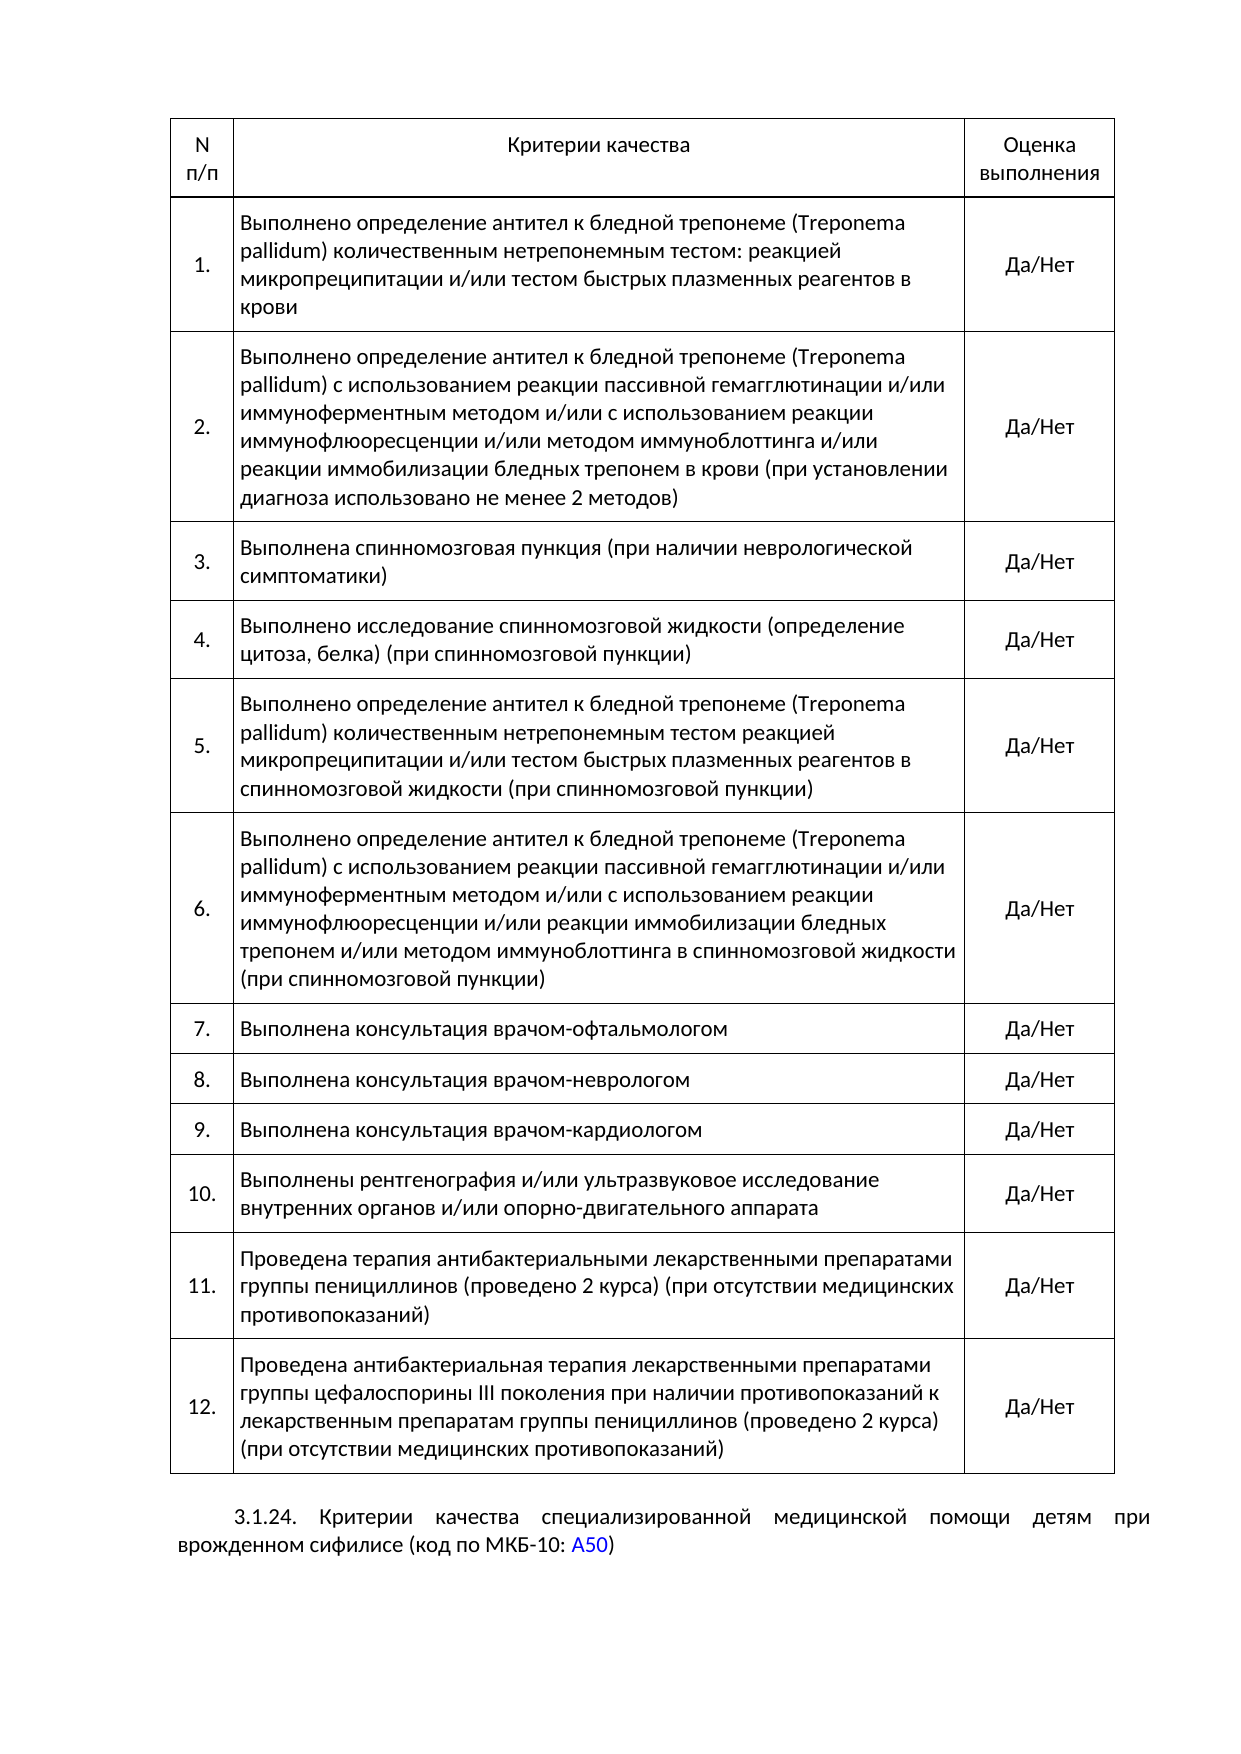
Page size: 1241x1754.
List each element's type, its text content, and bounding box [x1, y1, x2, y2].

table_cell Да/Нет [965, 198, 1114, 331]
table_cell Выполнены рентгенография и/или ультразвуковое исследование внутренних органов и/или опорно-двигательного аппарата [234, 1155, 964, 1232]
table_cell 2. [171, 332, 233, 521]
table_cell Да/Нет [965, 1233, 1114, 1338]
table_cell 12. [171, 1339, 233, 1473]
table_cell Да/Нет [965, 813, 1114, 1003]
table_header Оценка выполнения [965, 119, 1114, 196]
table_cell Выполнено определение антител к бледной трепонеме (Treponema pallidum) количественным нетрепонемным тестом: реакцией микропреципитации и/или тестом быстрых плазменных реагентов в крови [234, 198, 964, 331]
table_cell 4. [171, 601, 233, 678]
text 3.1.24. Критерии качества специализированной медицинской помощи детям при врожденном сифилисе (код по МКБ-10: A50) [177, 1502, 1152, 1558]
table_cell Да/Нет [965, 1104, 1114, 1154]
table_cell Да/Нет [965, 679, 1114, 812]
table_cell Выполнена консультация врачом-неврологом [234, 1054, 964, 1103]
table_cell 6. [171, 813, 233, 1003]
table_cell Да/Нет [965, 332, 1114, 521]
table_cell Да/Нет [965, 601, 1114, 678]
table_cell Выполнено определение антител к бледной трепонеме (Treponema pallidum) с использованием реакции пассивной гемагглютинации и/или иммуноферментным методом и/или с использованием реакции иммунофлюоресценции и/или методом иммуноблоттинга и/или реакции иммобилизации бледных трепонем в крови (при установлении диагноза использовано не менее 2 методов) [234, 332, 964, 521]
table_cell 5. [171, 679, 233, 812]
table_cell Выполнено исследование спинномозговой жидкости (определение цитоза, белка) (при спинномозговой пункции) [234, 601, 964, 678]
table_header Критерии качества [234, 119, 964, 196]
table_cell 9. [171, 1104, 233, 1154]
table_cell 3. [171, 522, 233, 599]
table_cell 1. [171, 198, 233, 331]
table_cell Да/Нет [965, 1054, 1114, 1103]
table_cell Выполнена консультация врачом-кардиологом [234, 1104, 964, 1154]
table_cell 11. [171, 1233, 233, 1338]
table_cell Проведена терапия антибактериальными лекарственными препаратами группы пенициллинов (проведено 2 курса) (при отсутствии медицинских противопоказаний) [234, 1233, 964, 1338]
table_cell 8. [171, 1054, 233, 1103]
table_cell Да/Нет [965, 1004, 1114, 1053]
table_cell Да/Нет [965, 522, 1114, 599]
table_cell Выполнено определение антител к бледной трепонеме (Treponema pallidum) количественным нетрепонемным тестом реакцией микропреципитации и/или тестом быстрых плазменных реагентов в спинномозговой жидкости (при спинномозговой пункции) [234, 679, 964, 812]
table_cell 10. [171, 1155, 233, 1232]
table_cell Да/Нет [965, 1155, 1114, 1232]
table_cell Выполнено определение антител к бледной трепонеме (Treponema pallidum) с использованием реакции пассивной гемагглютинации и/или иммуноферментным методом и/или с использованием реакции иммунофлюоресценции и/или реакции иммобилизации бледных трепонем и/или методом иммуноблоттинга в спинномозговой жидкости (при спинномозговой пункции) [234, 813, 964, 1003]
table_cell Выполнена спинномозговая пункция (при наличии неврологической симптоматики) [234, 522, 964, 599]
table_header N п/п [171, 119, 233, 196]
table_cell Да/Нет [965, 1339, 1114, 1473]
table_cell 7. [171, 1004, 233, 1053]
table_cell Проведена антибактериальная терапия лекарственными препаратами группы цефалоспорины III поколения при наличии противопоказаний к лекарственным препаратам группы пенициллинов (проведено 2 курса) (при отсутствии медицинских противопоказаний) [234, 1339, 964, 1473]
table_cell Выполнена консультация врачом-офтальмологом [234, 1004, 964, 1053]
